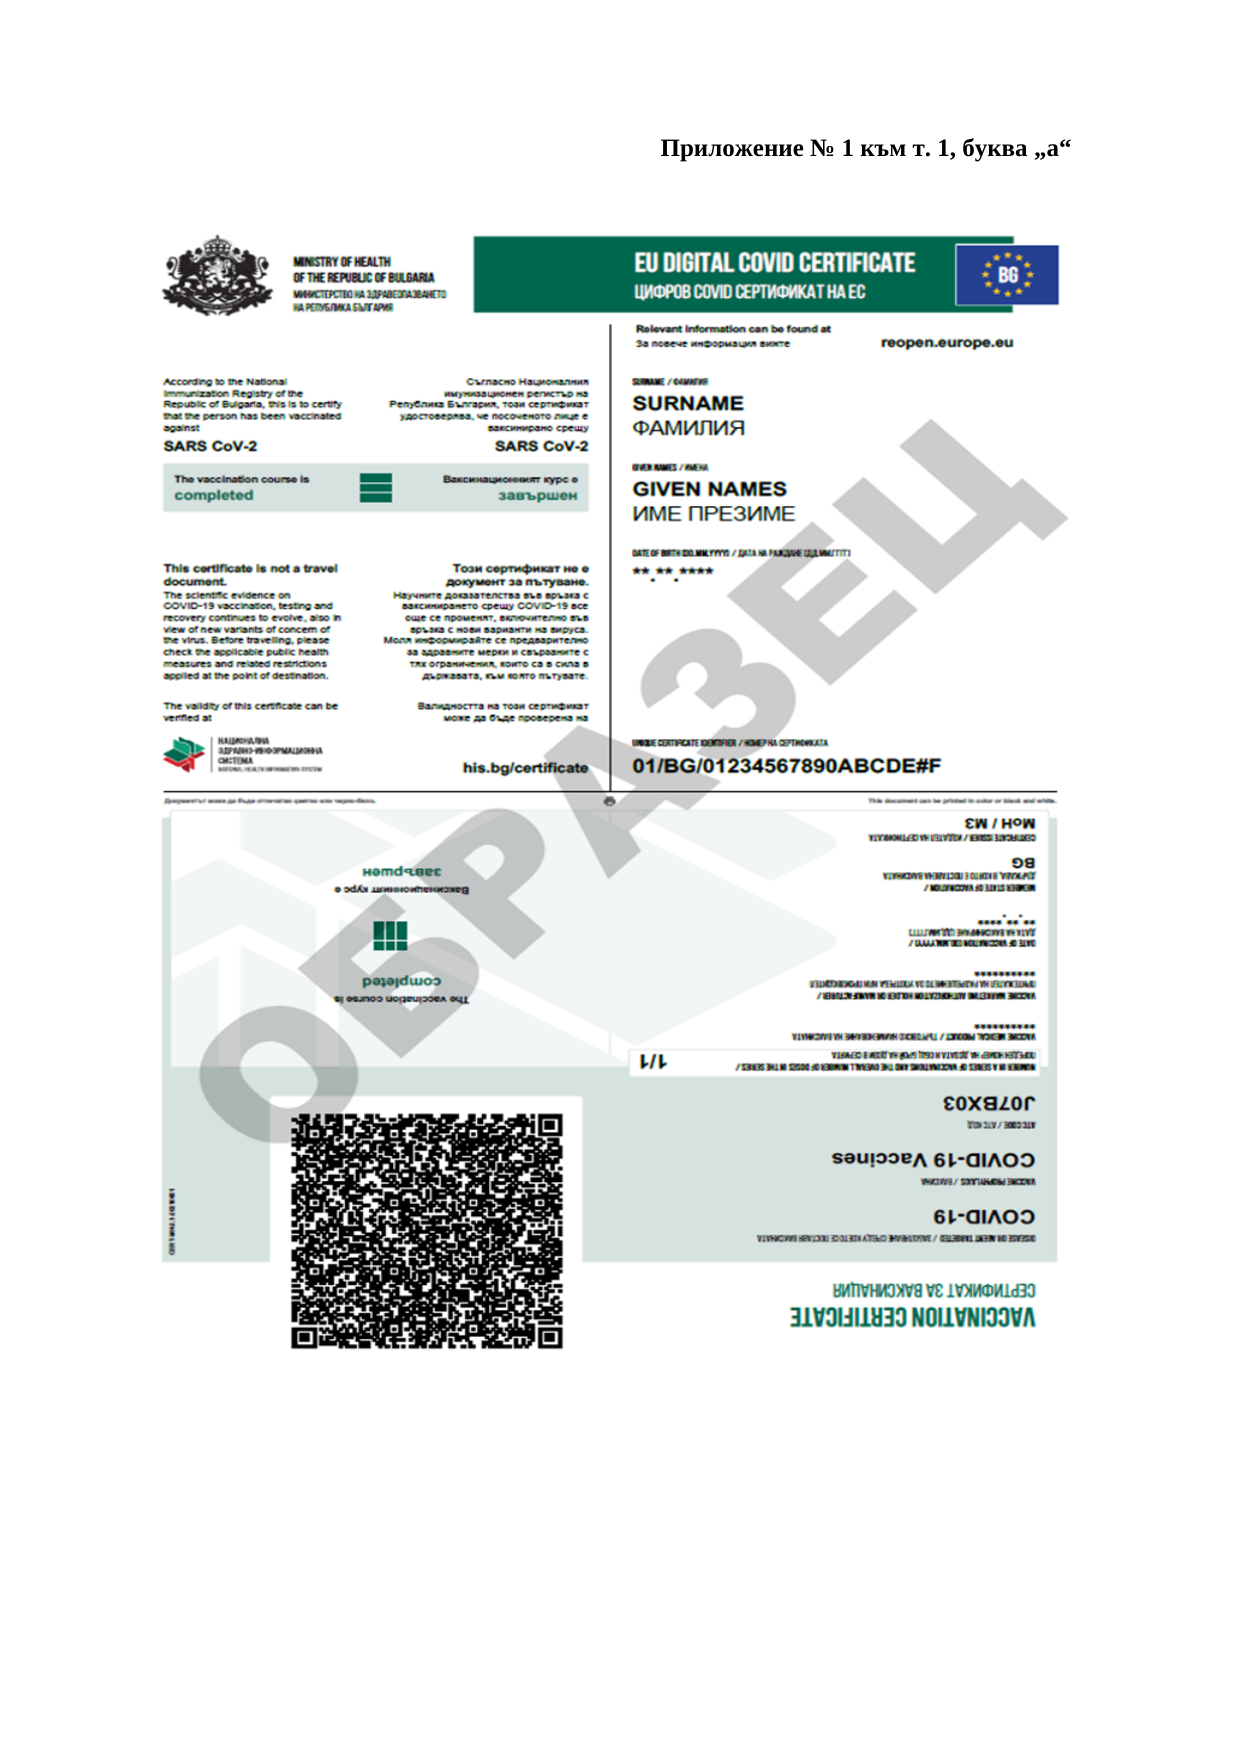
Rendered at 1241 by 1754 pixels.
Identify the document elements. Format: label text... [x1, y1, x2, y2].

picture [147, 219, 1074, 1363]
text Приложение № 1 към т. 1, буква „а“ [148, 133, 1071, 162]
